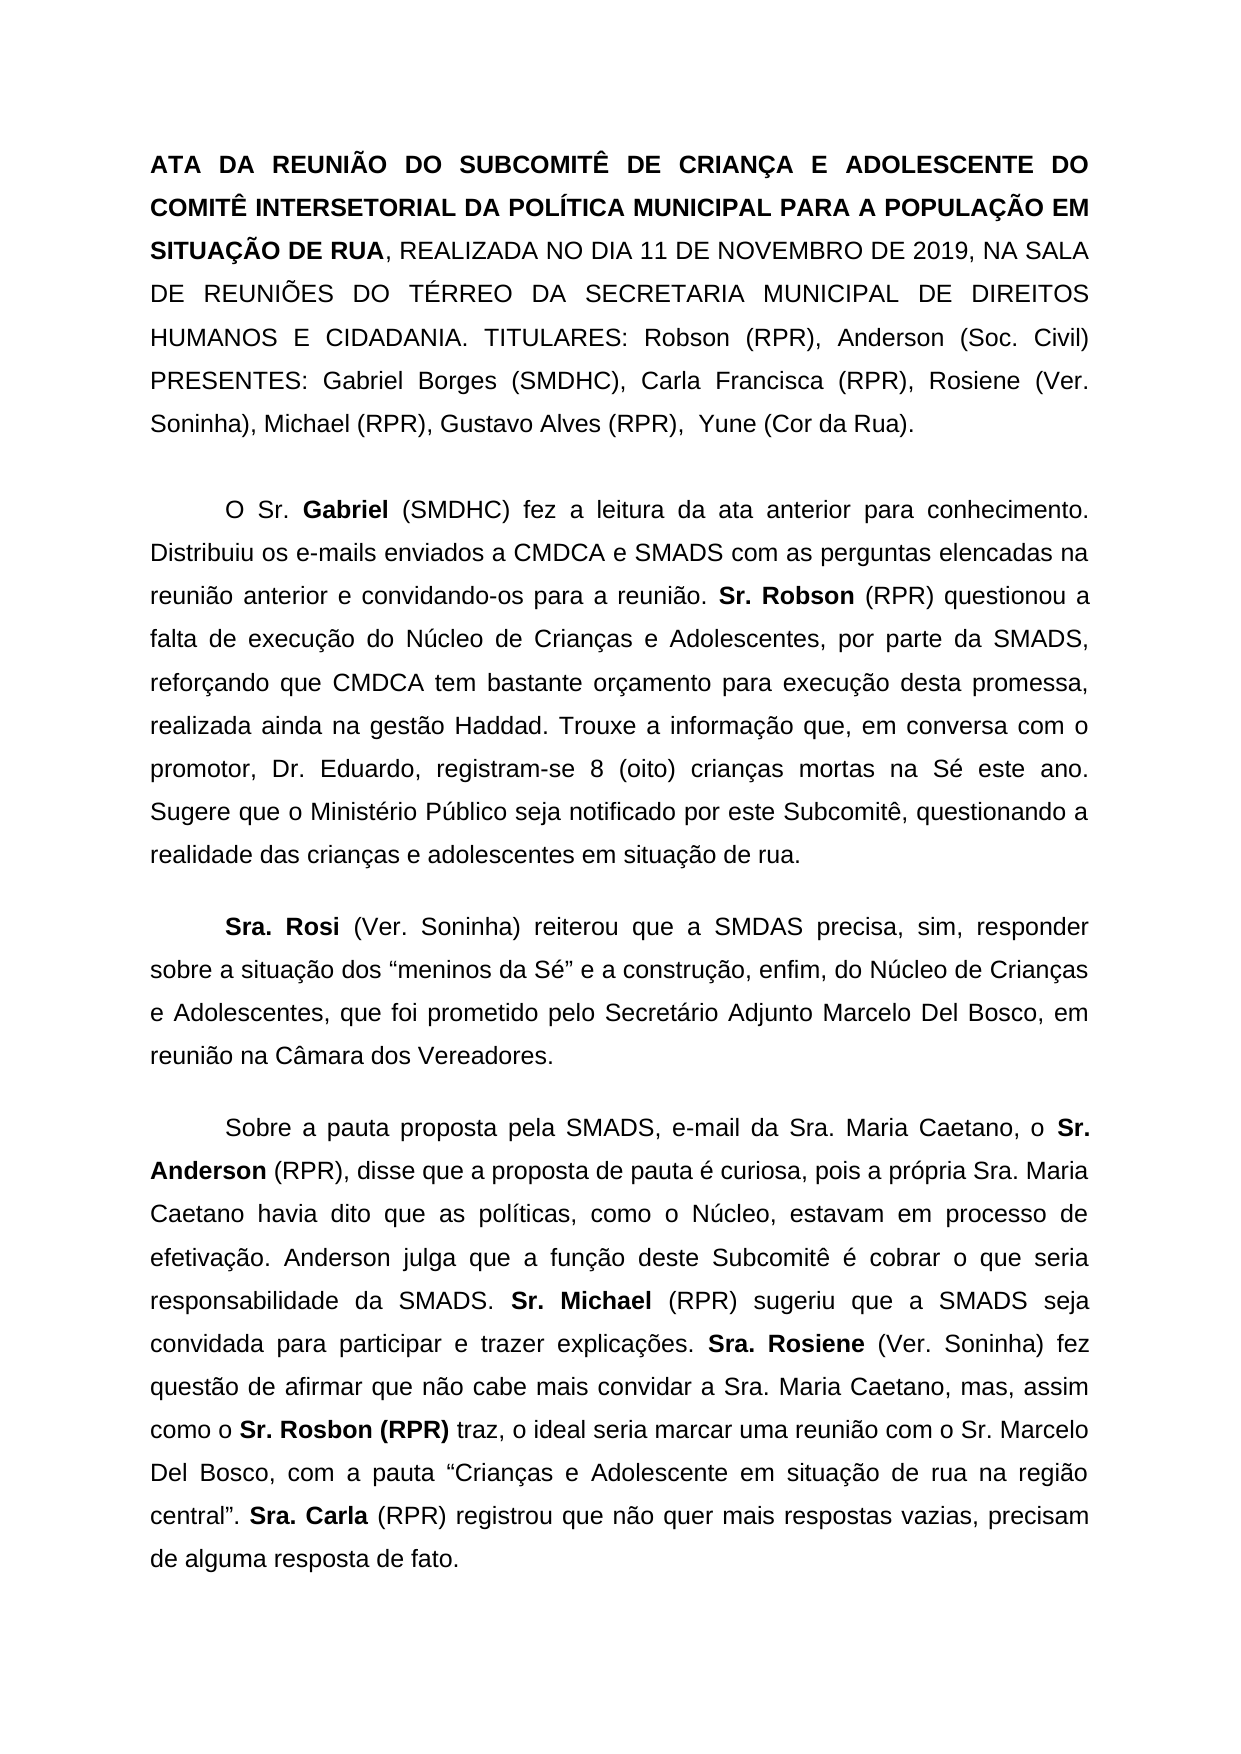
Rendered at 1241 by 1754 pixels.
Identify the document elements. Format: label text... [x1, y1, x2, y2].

text O Sr. Gabriel (SMDHC) fez a leitura da ata anterior para conhecimento. Distribuiu os e-mails enviados a CMDCA e SMADS com as perguntas elencadas na reunião anterior e convidando-os para a reunião. Sr. Robson (RPR) questionou a falta de execução do Núcleo de Crianças e Adolescentes, por parte da SMADS, reforçando que CMDCA tem bastante orçamento para execução desta promessa, realizada ainda na gestão Haddad. Trouxe a informação que, em conversa com o promotor, Dr. Eduardo, registram-se 8 (oito) crianças mortas na Sé este ano. Sugere que o Ministério Público seja notificado por este Subcomitê, questionando a realidade das crianças e adolescentes em situação de rua. [150, 495, 1090, 869]
text Sobre a pauta proposta pela SMADS, e-mail da Sra. Maria Caetano, o Sr. Anderson (RPR), disse que a proposta de pauta é curiosa, pois a própria Sra. Maria Caetano havia dito que as políticas, como o Núcleo, estavam em processo de efetivação. Anderson julga que a função deste Subcomitê é cobrar o que seria responsabilidade da SMADS. Sr. Michael (RPR) sugeriu que a SMADS seja convidada para participar e trazer explicações. Sra. Rosiene (Ver. Soninha) fez questão de afirmar que não cabe mais convidar a Sra. Maria Caetano, mas, assim como o Sr. Rosbon (RPR) traz, o ideal seria marcar uma reunião com o Sr. Marcelo Del Bosco, com a pauta “Crianças e Adolescente em situação de rua na região central”. Sra. Carla (RPR) registrou que não quer mais respostas vazias, precisam de alguma resposta de fato. [150, 1113, 1090, 1573]
text Sra. Rosi (Ver. Soninha) reiterou que a SMDAS precisa, sim, responder sobre a situação dos “meninos da Sé” e a construção, enfim, do Núcleo de Crianças e Adolescentes, que foi prometido pelo Secretário Adjunto Marcelo Del Bosco, em reunião na Câmara dos Vereadores. [150, 912, 1090, 1070]
text ATA DA REUNIÃO DO SUBCOMITÊ DE CRIANÇA E ADOLESCENTE DO COMITÊ INTERSETORIAL DA POLÍTICA MUNICIPAL PARA A POPULAÇÃO , REALIZADA NO DIA 11 DE NOVEMBRO DE 2019, NA SALA DE REUNIÕES DO TÉRREO DA SECRETARIA MUNICIPAL DE DIREITOS HUMANOS E CIDADANIA. TITULARES: Robson (RPR), Anderson (Soc. Civil) PRESENTES: Gabriel Borges (SMDHC), Carla Francisca (RPR), Rosiene (Ver. Soninha), Michael (RPR), Gustavo Alves (RPR), Yune (Cor da Rua). [150, 150, 1090, 437]
